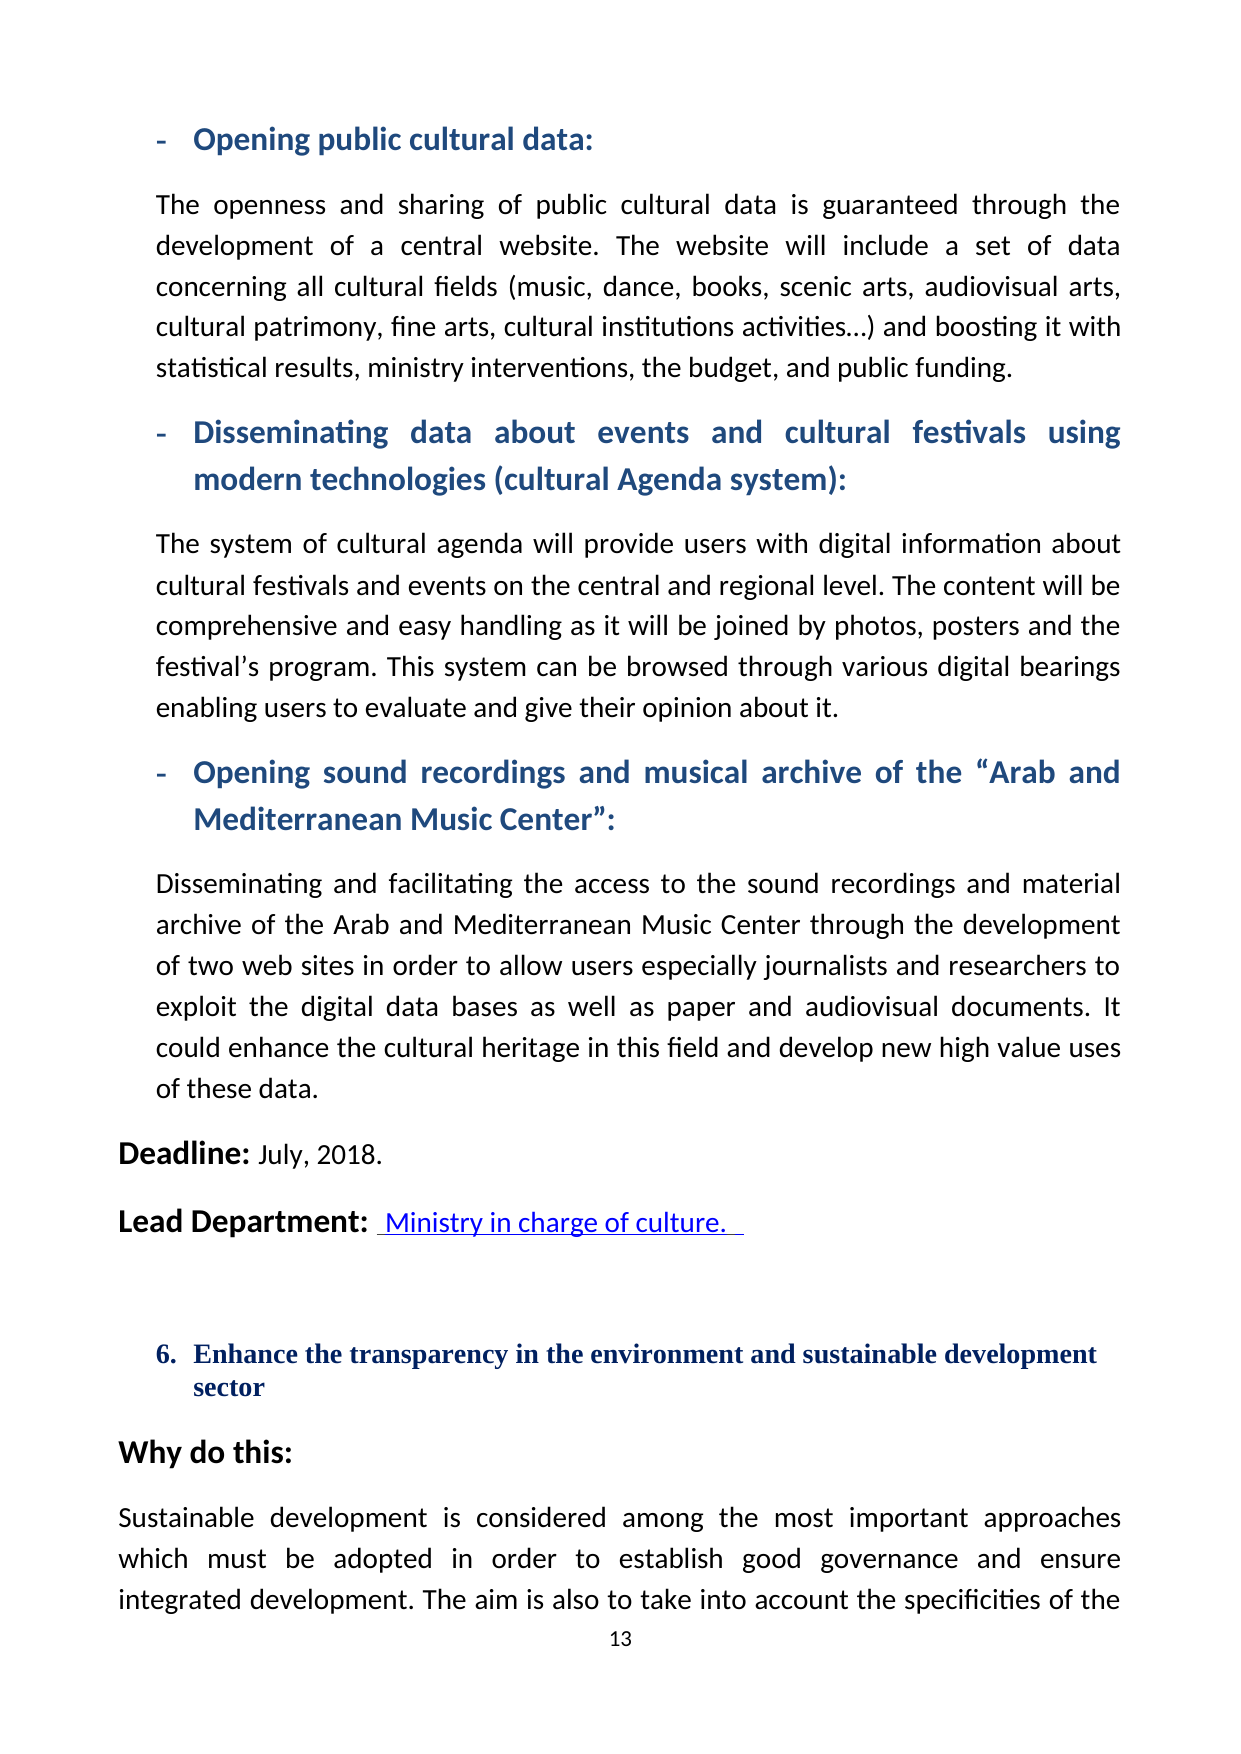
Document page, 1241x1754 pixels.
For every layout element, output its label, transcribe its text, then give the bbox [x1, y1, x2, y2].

text Disseminating and facilitating the access to the sound recordings and material archive of the Arab and Mediterranean Music Center through the development of two web sites in order to allow users especially journalists and researchers to exploit the digital data bases as well as paper and audiovisual documents. It could enhance the cultural heritage in this field and develop new high value uses of these data. [156, 866, 1122, 1106]
list Disseminating data about events and cultural festivals using modern technologies (cultural Agenda system): [156, 411, 1122, 499]
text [118, 1499, 1122, 1616]
text Why do this: [118, 1431, 1122, 1472]
text The openness and sharing of public cultural data is guaranteed through the development of a central website. The website will include a set of data concerning all cultural fields (music, dance, books, scenic arts, audiovisual arts, cultural patrimony, fine arts, cultural institutions activities…) and boosting it with statistical results, ministry interventions, the budget, and public funding. [156, 186, 1122, 385]
list Opening public cultural data: [156, 118, 1122, 159]
list Opening sound recordings and musical archive of the “Arab and Mediterranean Music Center”: [156, 751, 1122, 839]
text The system of cultural agenda will provide users with digital information about cultural festivals and events on the central and regional level. The content will be comprehensive and easy handling as it will be joined by photos, posters and the festival’s program. This system can be browsed through various digital bearings enabling users to evaluate and give their opinion about it. [156, 526, 1122, 725]
subtitle Enhance the transparency in the environment and sustainable development sector [156, 1337, 1122, 1402]
text Deadline: July, 2018. [118, 1132, 1122, 1173]
text Lead Department: Ministry in charge of culture. [118, 1199, 1122, 1240]
